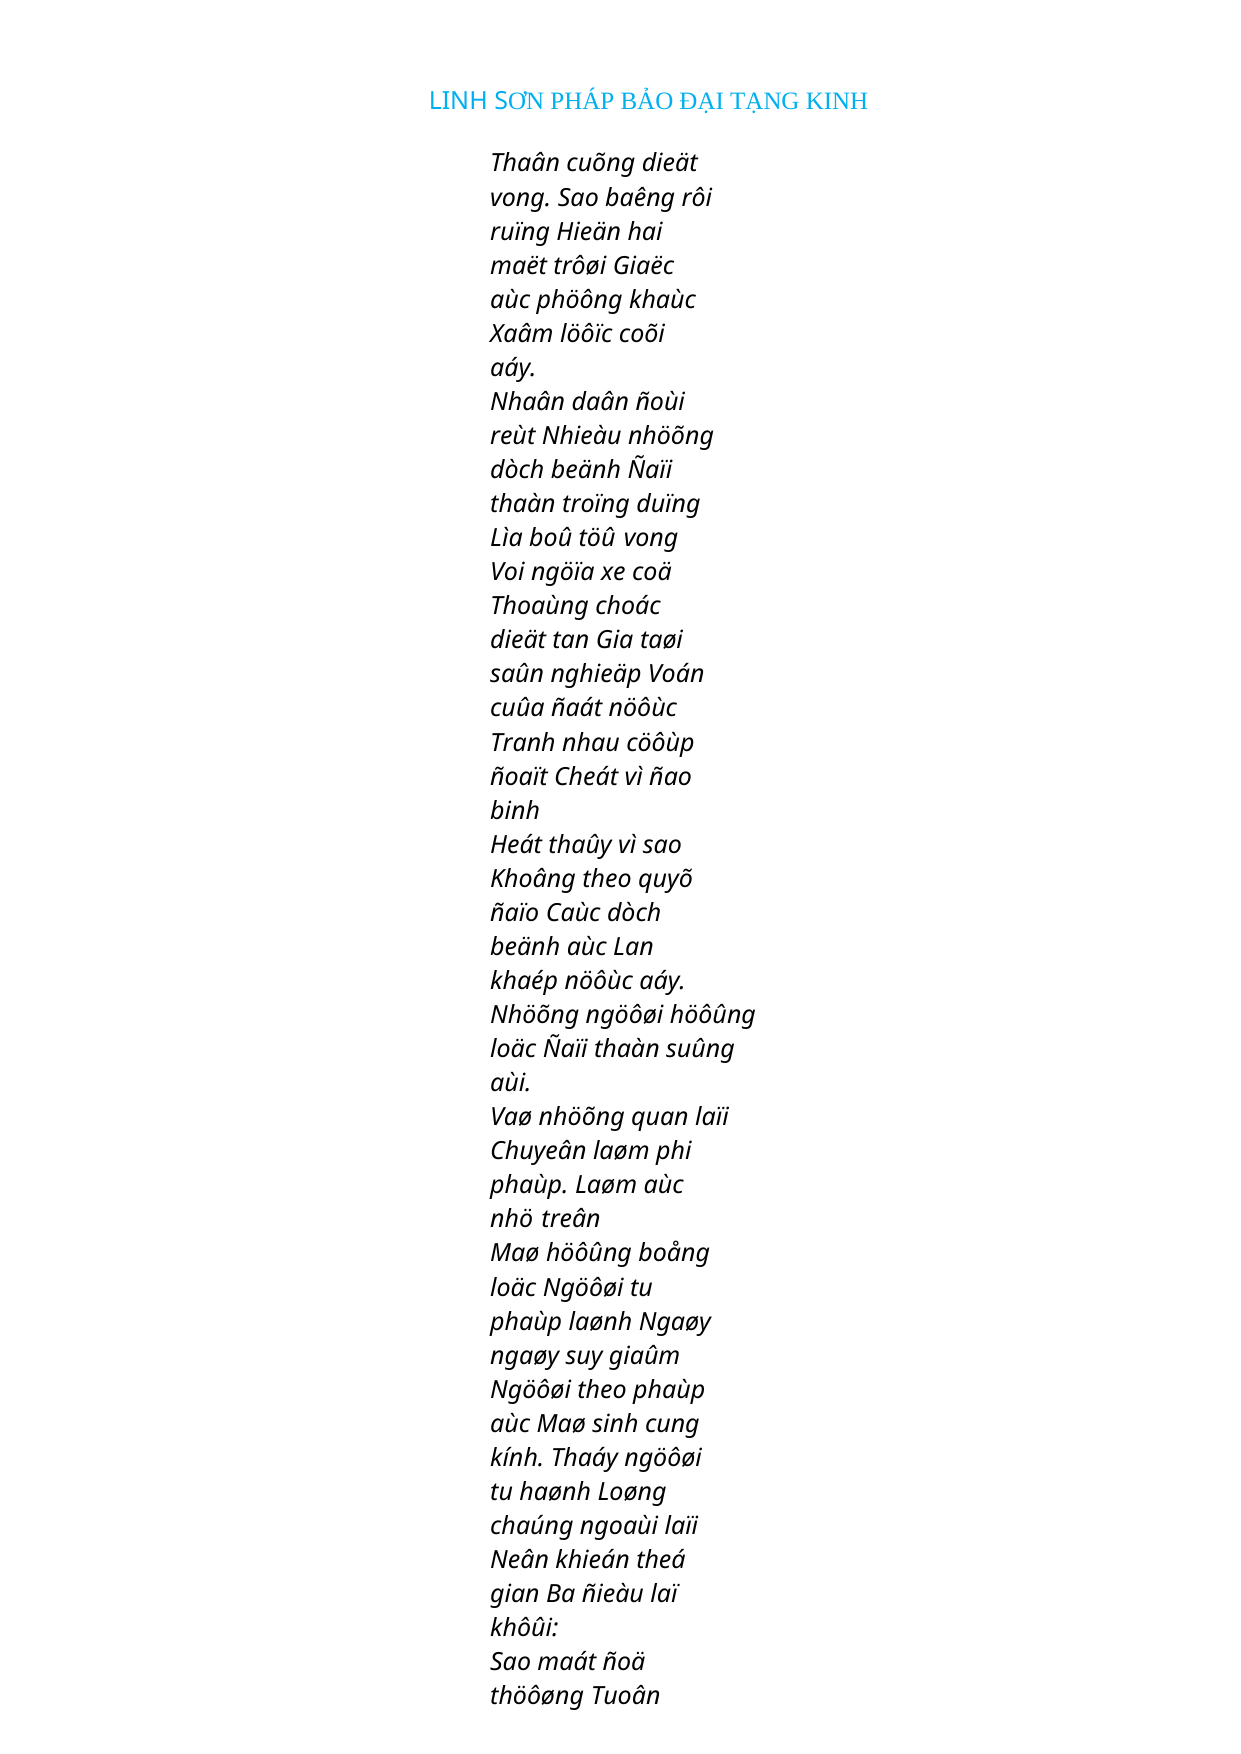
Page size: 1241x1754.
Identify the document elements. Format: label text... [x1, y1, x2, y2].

text Nhaân daân ñoùi reùt Nhieàu nhöõng dòch beänh Ñaïi thaàn troïng duïng Lìa boû töû vong [490, 383, 733, 554]
text Voi ngöïa xe coä Thoaùng choác dieät tan Gia taøi saûn nghieäp Voán cuûa ñaát nöôùc Tranh nhau cöôùp ñoaït Cheát vì ñao binh [490, 554, 720, 826]
text Maø höôûng boång loäc Ngöôøi tu phaùp laønh Ngaøy ngaøy suy giaûm Ngöôøi theo phaùp aùc Maø sinh cung kính. Thaáy ngöôøi tu haønh Loøng chaúng ngoaùi laïi Neân khieán theá gian Ba ñieàu laï khôûi: [490, 1235, 713, 1644]
text Vaø nhöõng quan laïi Chuyeân laøm phi phaùp. Laøm aùc nhö treân [490, 1099, 733, 1235]
text Heát thaûy vì sao Khoâng theo quyõ ñaïo Caùc dòch beänh aùc Lan khaép nöôùc aáy. [490, 826, 705, 997]
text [490, 1644, 705, 1712]
text Thaân cuõng dieät vong. Sao baêng rôi ruïng Hieän hai maët trôøi Giaëc aùc phöông khaùc Xaâm löôïc coõi aáy. [490, 145, 715, 383]
text Nhöõng ngöôøi höôûng loäc Ñaïi thaàn suûng aùi. [490, 997, 763, 1099]
